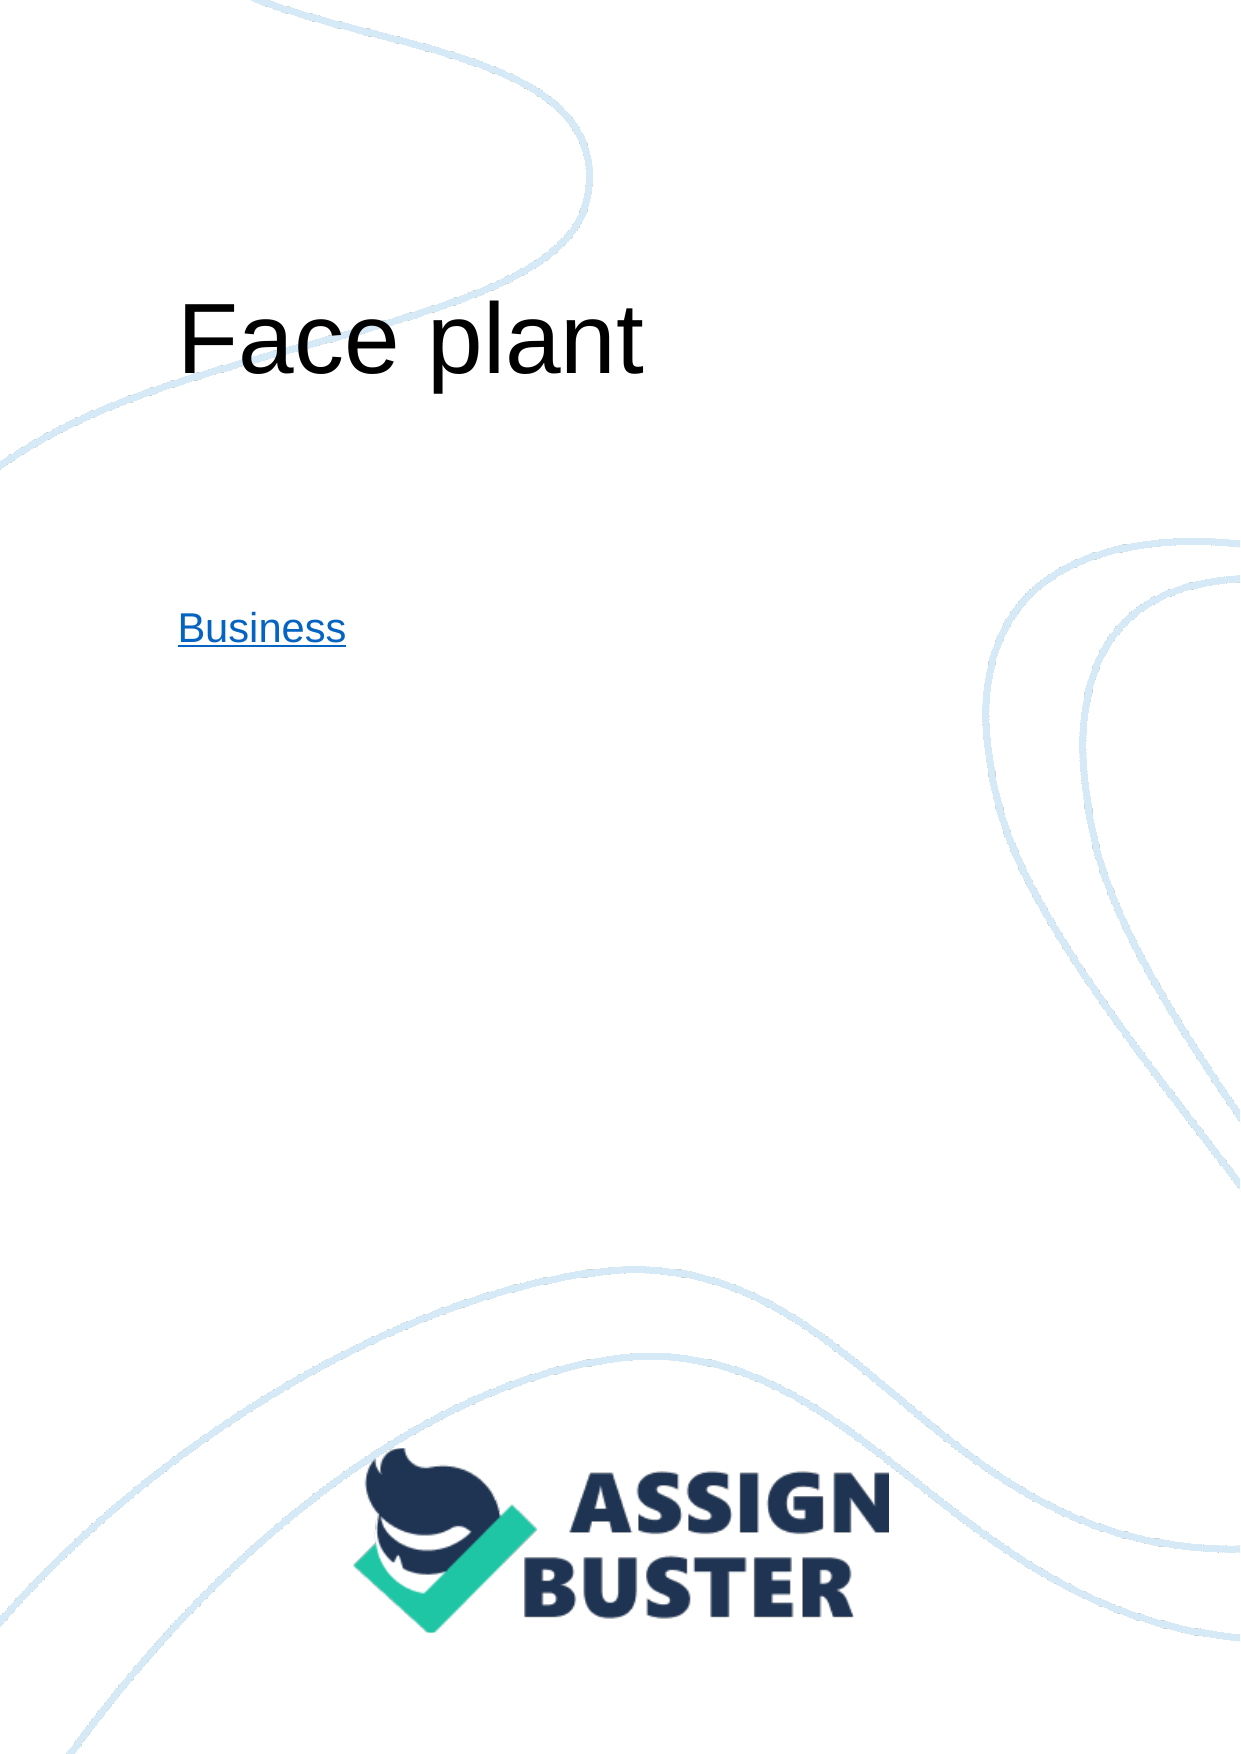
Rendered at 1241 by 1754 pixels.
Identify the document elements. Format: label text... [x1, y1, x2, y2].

subtitle Face plant [177, 279, 1152, 394]
text Business [177, 604, 1152, 652]
picture [0, 0, 1241, 1754]
